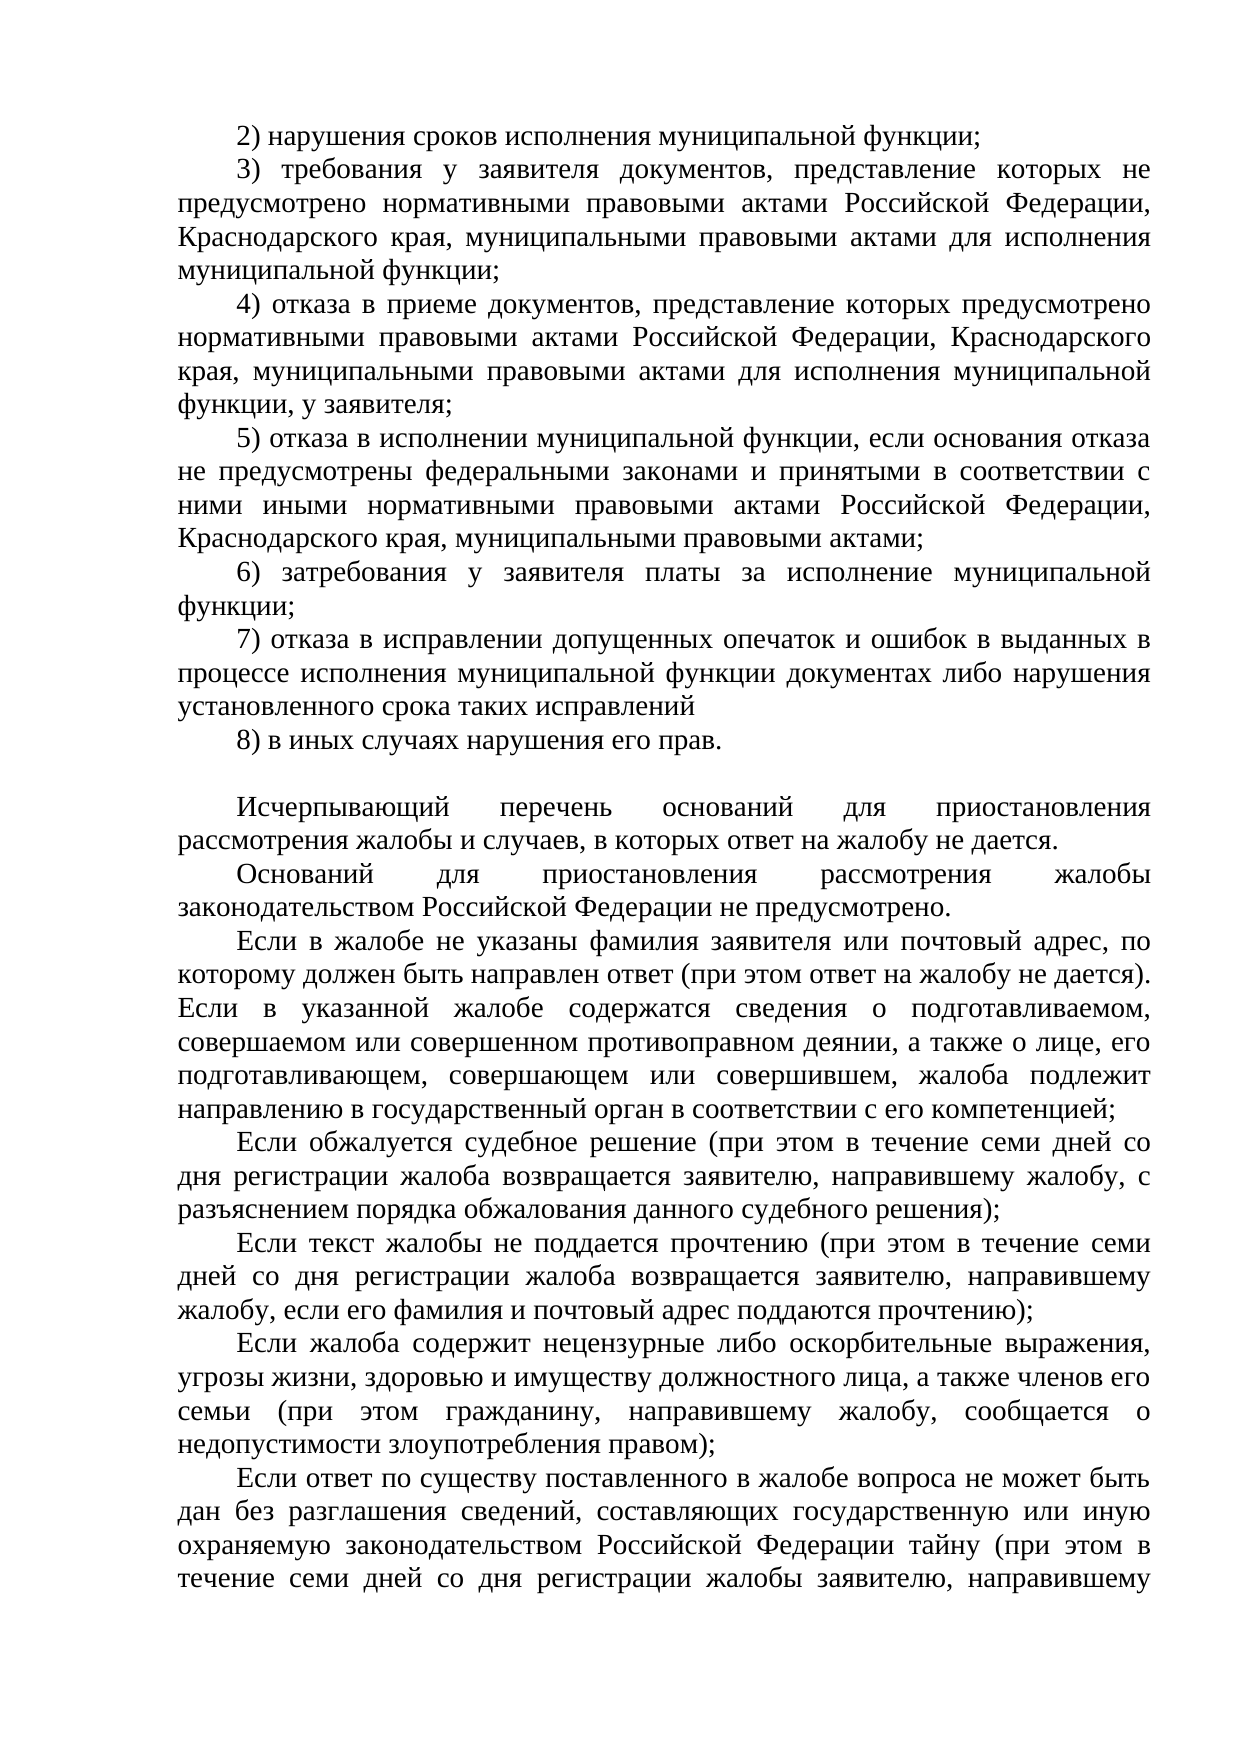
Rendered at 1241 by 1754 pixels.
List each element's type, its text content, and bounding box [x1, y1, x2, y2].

text 4) отказа в приеме документов, представление которых предусмотрено нормативными правовыми актами Российской Федерации, Краснодарского края, муниципальными правовыми актами для исполнения муниципальной функции, у заявителя; [177, 286, 1152, 420]
text 6) затребования у заявителя платы за исполнение муниципальной функции; [177, 554, 1152, 621]
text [177, 1460, 1152, 1594]
text 5) отказа в исполнении муниципальной функции, если основания отказа не предусмотрены федеральными законами и принятыми в соответствии с ними иными нормативными правовыми актами Российской Федерации, Краснодарского края, муниципальными правовыми актами; [177, 420, 1152, 554]
text Если текст жалобы не поддается прочтению (при этом в течение семи дней со дня регистрации жалоба возвращается заявителю, направившему жалобу, если его фамилия и почтовый адрес поддаются прочтению); [177, 1225, 1152, 1326]
text Если жалоба содержит нецензурные либо оскорбительные выражения, угрозы жизни, здоровью и имуществу должностного лица, а также членов его семьи (при этом гражданину, направившему жалобу, сообщается о недопустимости злоупотребления правом); [177, 1326, 1152, 1460]
text Если обжалуется судебное решение (при этом в течение семи дней со дня регистрации жалоба возвращается заявителю, направившему жалобу, с разъяснением порядка обжалования данного судебного решения); [177, 1124, 1152, 1225]
text Если в жалобе не указаны фамилия заявителя или почтовый адрес, по которому должен быть направлен ответ (при этом ответ на жалобу не дается). Если в указанной жалобе содержатся сведения о подготавливаемом, совершаемом или совершенном противоправном деянии, а также о лице, его подготавливающем, совершающем или совершившем, жалоба подлежит направлению в государственный орган в соответствии с его компетенцией; [177, 923, 1152, 1124]
text Оснований для приостановления рассмотрения жалобы законодательством Российской Федерации не предусмотрено. [177, 856, 1152, 923]
text 7) отказа в исправлении допущенных опечаток и ошибок в выданных в процессе исполнения муниципальной функции документах либо нарушения установленного срока таких исправлений [177, 621, 1152, 722]
text 2) нарушения сроков исполнения муниципальной функции; [177, 118, 1152, 152]
text Исчерпывающий перечень оснований для приостановления рассмотрения жалобы и случаев, в которых ответ на жалобу не дается. [177, 789, 1152, 856]
text 8) в иных случаях нарушения его прав. [177, 722, 1152, 755]
text 3) требования у заявителя документов, представление которых не предусмотрено нормативными правовыми актами Российской Федерации, Краснодарского края, муниципальными правовыми актами для исполнения муниципальной функции; [177, 152, 1152, 286]
